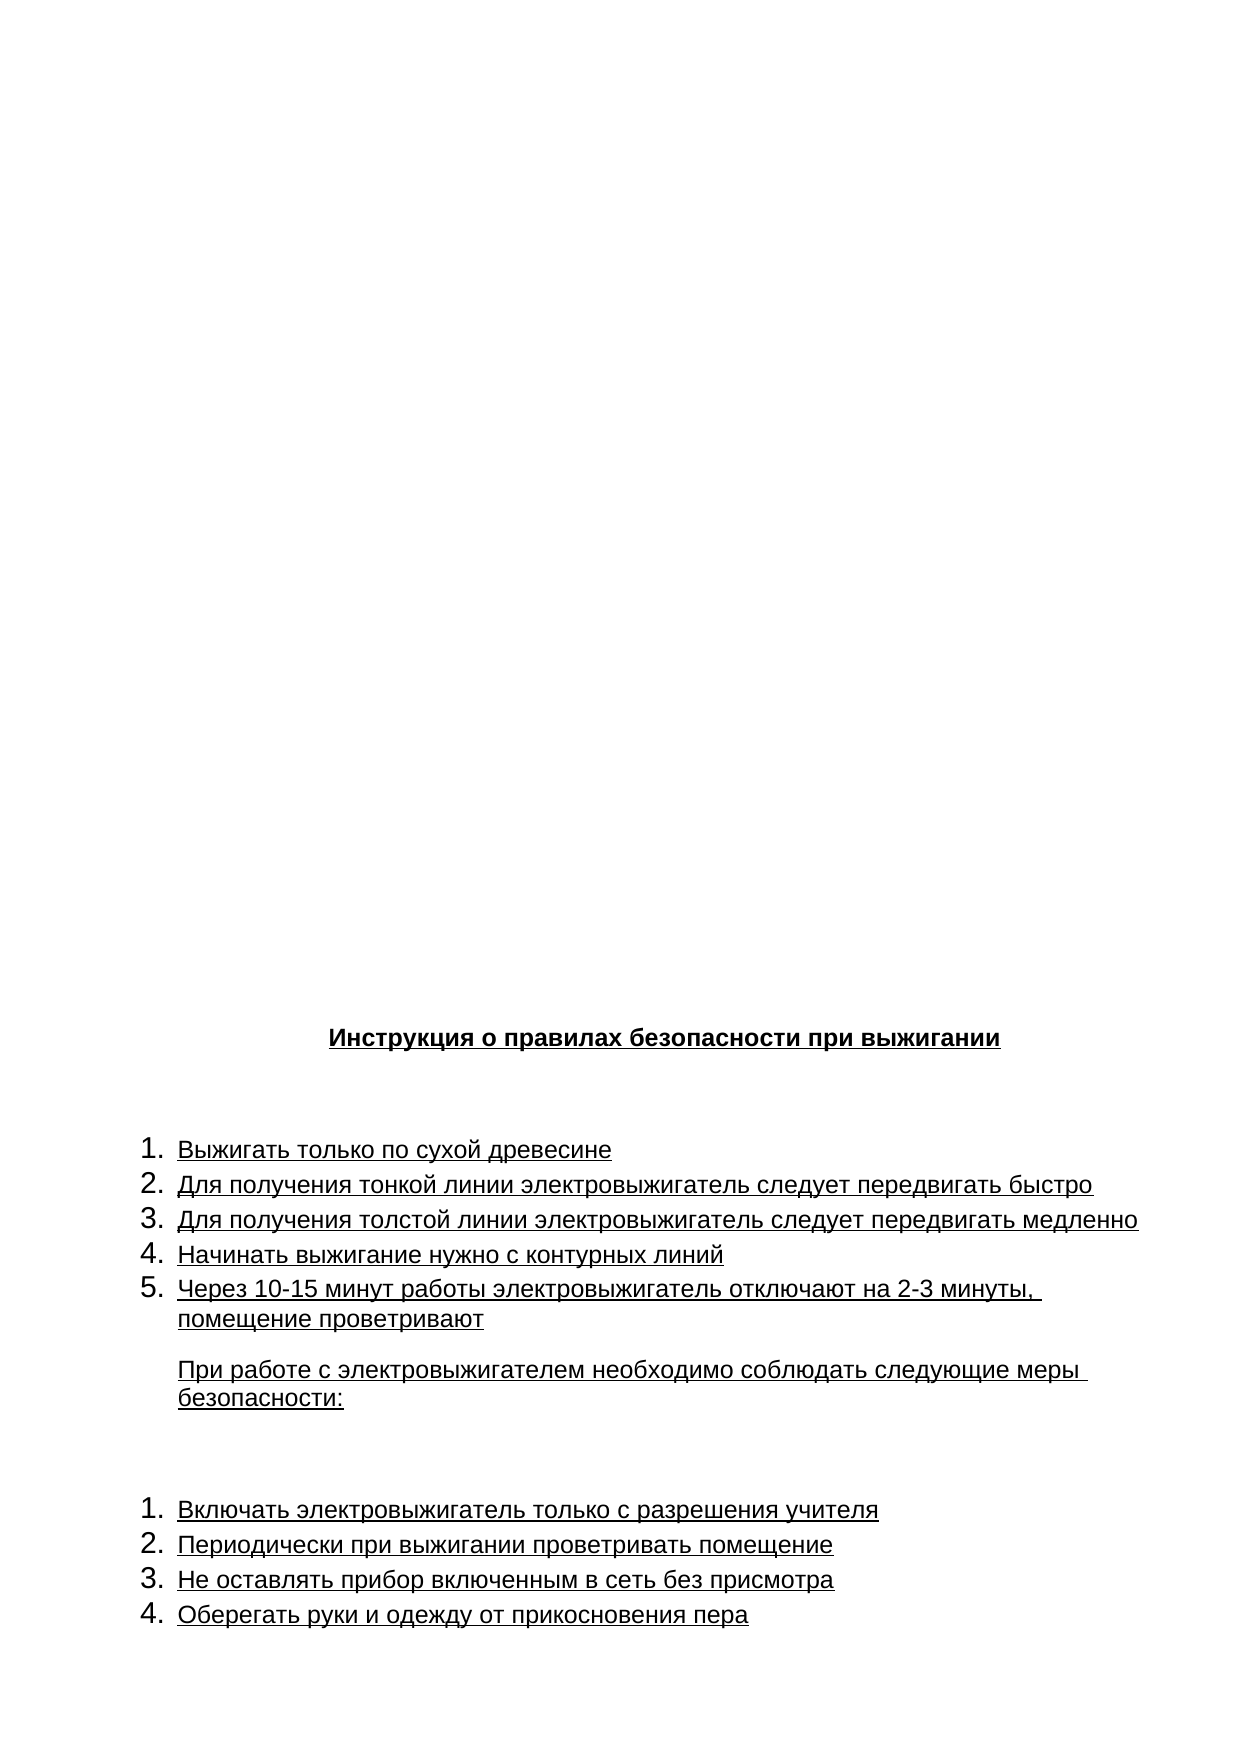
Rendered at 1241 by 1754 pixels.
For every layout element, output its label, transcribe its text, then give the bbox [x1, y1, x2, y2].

list Включать электровыжигатель только с разрешения учителя [140, 1491, 1152, 1525]
list Для получения толстой линии электровыжигатель следует передвигать медленно [140, 1200, 1152, 1234]
list Периодически при выжигании проветривать помещение [140, 1525, 1152, 1560]
text Инструкция о правилах безопасности при выжигании [177, 1023, 1152, 1052]
text При работе с электровыжигателем необходимо соблюдать следующие меры безопасности: [177, 1355, 1152, 1412]
list Оберегать руки и одежду от прикосновения пера [140, 1595, 1152, 1630]
list Через 10-15 минут работы электровыжигатель отключают на 2-3 минуты, помещение проветривают [140, 1269, 1152, 1333]
list Начинать выжигание нужно с контурных линий [140, 1234, 1152, 1269]
list Для получения тонкой линии электровыжигатель следует передвигать быстро [140, 1165, 1152, 1200]
list Выжигать только по сухой древесине [140, 1130, 1152, 1165]
list Не оставлять прибор включенным в сеть без присмотра [140, 1560, 1152, 1595]
